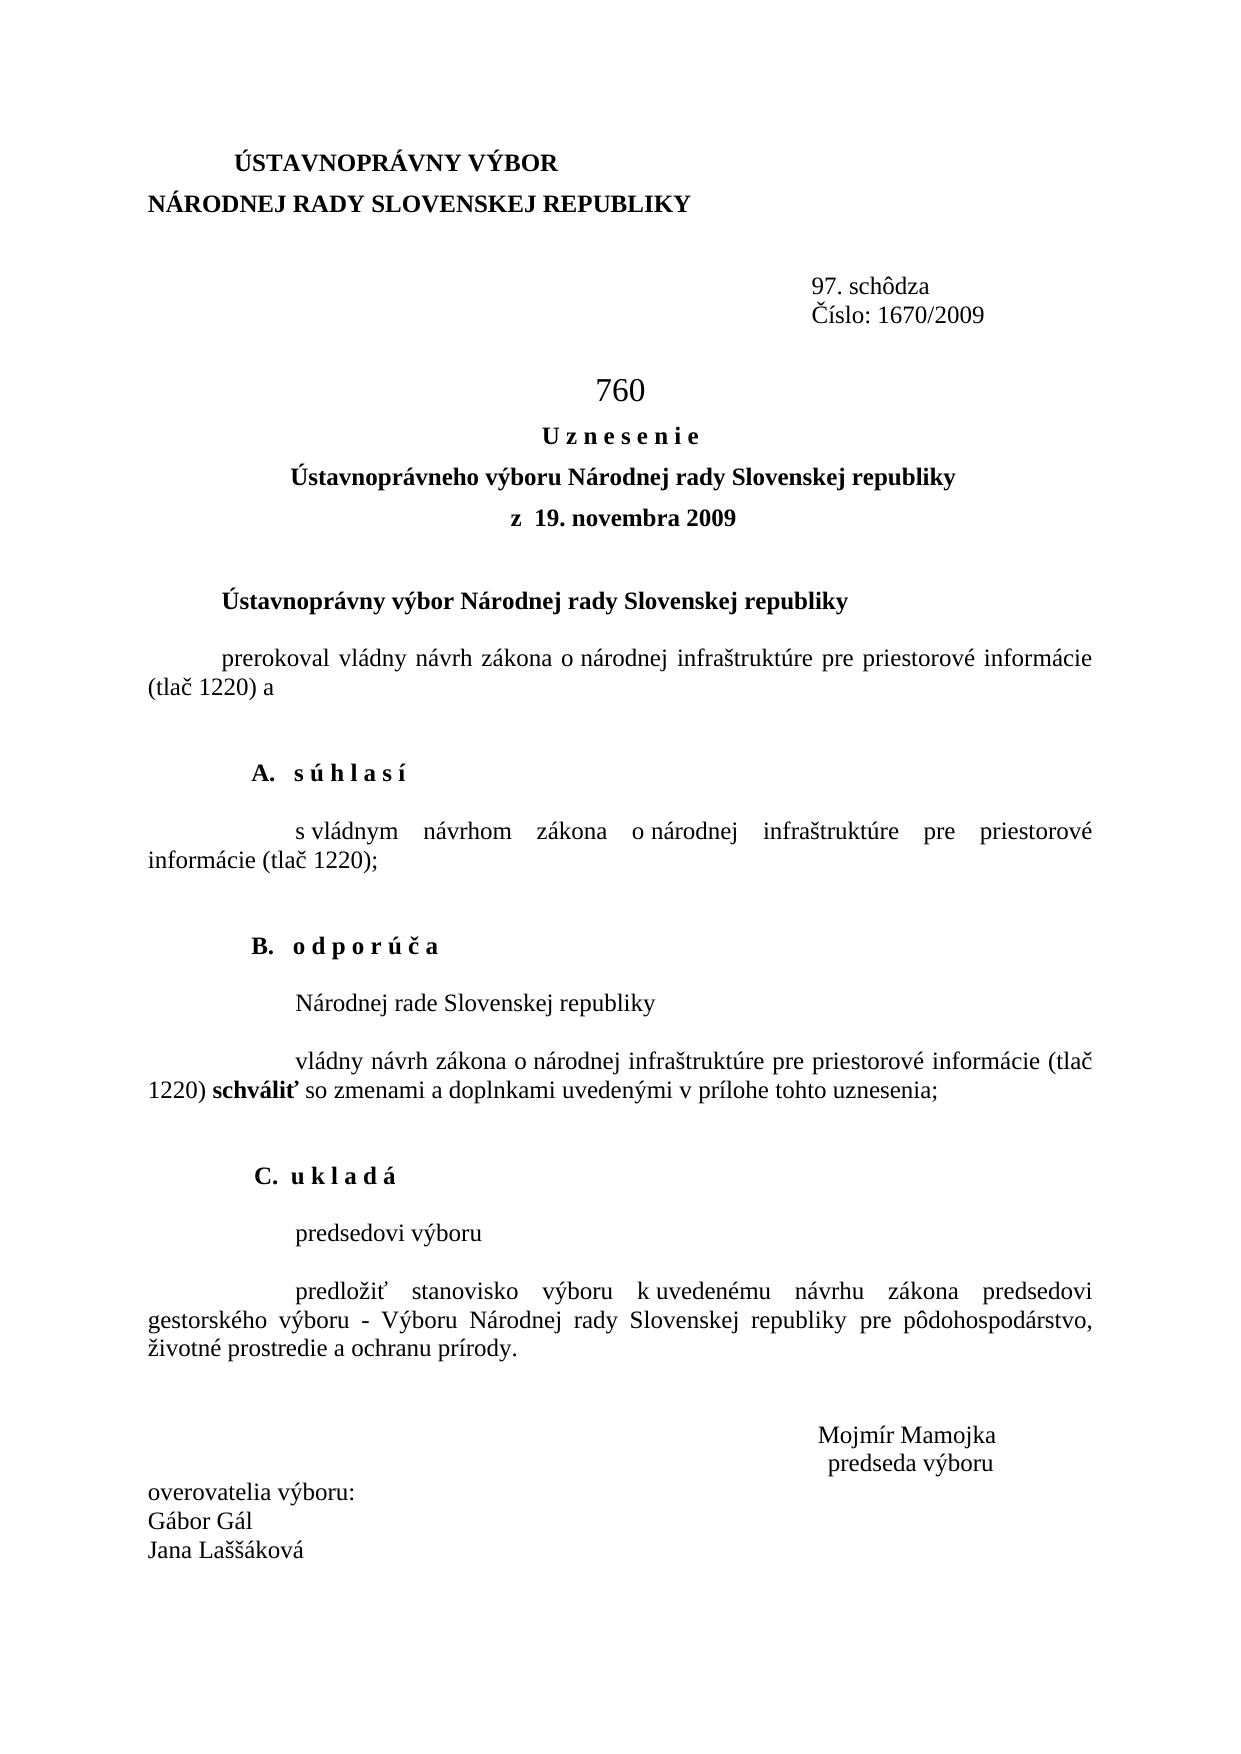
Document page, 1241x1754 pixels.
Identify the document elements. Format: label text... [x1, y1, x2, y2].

text Ústavnoprávny výbor Národnej rady Slovenskej republiky [148, 586, 1093, 615]
text Ústavnoprávneho výboru Národnej rady Slovenskej republiky [148, 462, 1093, 491]
text vládny návrh zákona o národnej infraštruktúre pre priestorové informácie (tlač 1220) schváliť so zmenami a doplnkami uvedenými v prílohe tohto uznesenia; [148, 1046, 1093, 1103]
text z 19. novembra 2009 [148, 503, 1093, 532]
text Národnej rade Slovenskej republiky [148, 988, 1093, 1017]
subtitle C. u k l a d á [148, 1161, 1093, 1190]
text A. s ú h l a s í [148, 758, 1093, 787]
text prerokoval vládny návrh zákona o národnej infraštruktúre pre priestorové informácie (tlač 1220) a [148, 643, 1093, 701]
text U z n e s e n i e [148, 421, 1093, 450]
text predsedovi výboru [148, 1218, 1093, 1247]
text Číslo: 1670/2009 [148, 300, 1093, 329]
text Gábor Gál [148, 1506, 1093, 1535]
text overovatelia výboru: [148, 1477, 1093, 1506]
text predložiť stanovisko výboru k uvedenému návrhu zákona predsedovi gestorského výboru - Výboru Národnej rady Slovenskej republiky pre pôdohospodárstvo, životné prostredie a ochranu prírody. [148, 1276, 1093, 1362]
text s vládnym návrhom zákona o národnej infraštruktúre pre priestorové informácie (tlač 1220); [148, 816, 1093, 873]
subtitle B. o d p o r ú č a [251, 931, 1093, 960]
subtitle ÚSTAVNOPRÁVNY VÝBOR [148, 148, 1093, 176]
text 760 [148, 370, 1093, 408]
text 97. schôdza [295, 271, 1093, 300]
text Jana Laššáková [148, 1535, 1093, 1563]
text Mojmír Mamojka predseda výboru [148, 1420, 1093, 1477]
text NÁRODNEJ RADY SLOVENSKEJ REPUBLIKY [148, 189, 1093, 218]
